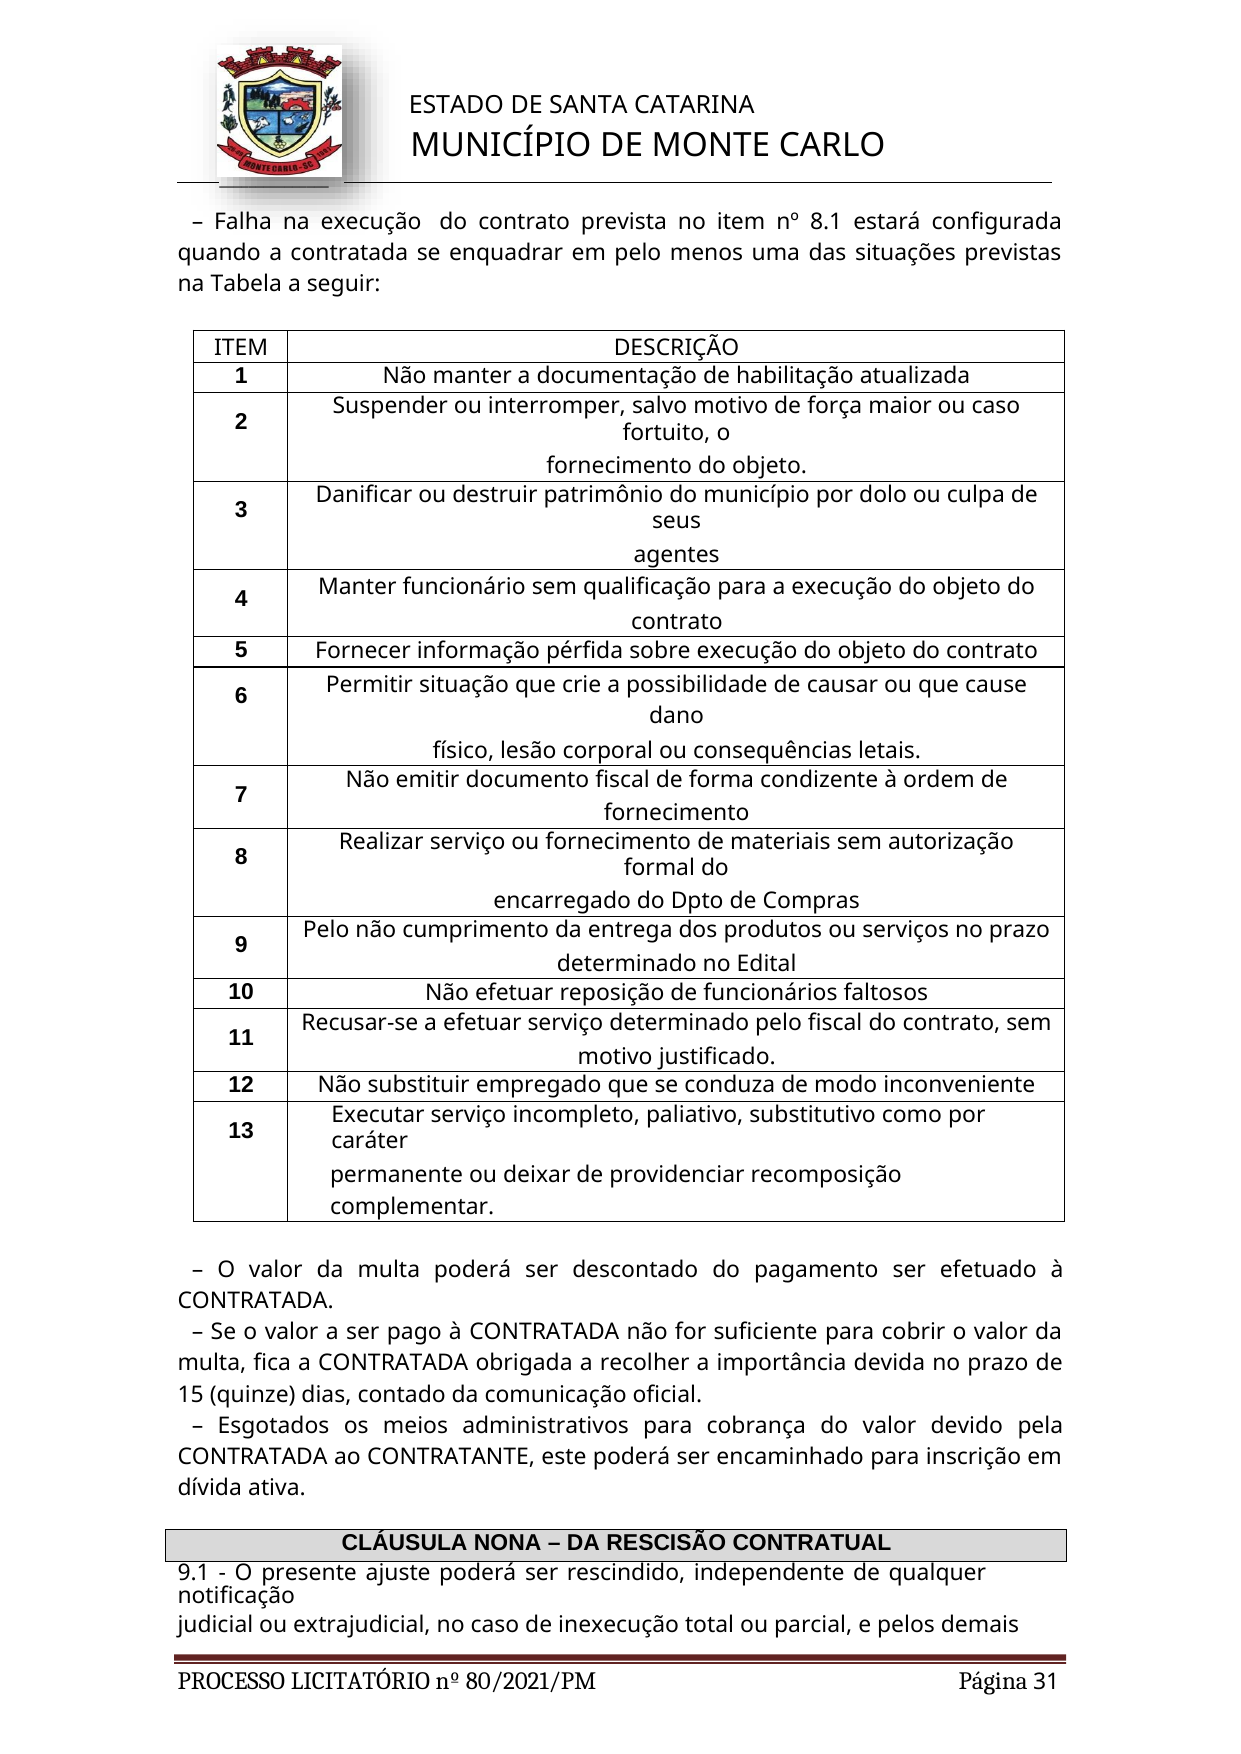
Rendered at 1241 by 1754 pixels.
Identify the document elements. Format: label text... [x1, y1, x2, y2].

text ESTADO DE SANTA CATARINA [408, 86, 1086, 120]
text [177, 1608, 1086, 1639]
table_cell Permitir situação que crie a possibilidade de causar ou que cause dano físico, lesão corporal ou consequências letais. [288, 668, 1064, 765]
table_cell Não substituir empregado que se conduza de modo inconveniente [288, 1072, 1064, 1101]
list – O valor da multa poderá ser descontado do pagamento ser efetuado à CONTRATADA. [177, 1252, 1063, 1315]
table_cell 3 [194, 482, 287, 569]
table_cell Executar serviço incompleto, paliativo, substitutivo como por caráter permanente ou deixar de providenciar recomposição complementar. [288, 1102, 1064, 1221]
table_cell 2 [194, 393, 287, 481]
table_cell 11 [194, 1009, 287, 1071]
list – Esgotados os meios administrativos para cobrança do valor devido pela CONTRATADA ao CONTRATANTE, este poderá ser encaminhado para inscrição em dívida ativa. [177, 1409, 1063, 1502]
table_cell Fornecer informação pérfida sobre execução do objeto do contrato [288, 637, 1064, 666]
table_cell 10 [194, 979, 287, 1008]
table_header ITEM [194, 331, 287, 362]
list – Se o valor a ser pago à CONTRATADA não for suficiente para cobrir o valor da multa, fica a CONTRATADA obrigada a recolher a importância devida no prazo de 15 (quinze) dias, contado da comunicação oficial. [177, 1315, 1063, 1409]
table_cell Manter funcionário sem qualificação para a execução do objeto do contrato [288, 570, 1064, 636]
table_cell 7 [194, 766, 287, 827]
table_cell Recusar-se a efetuar serviço determinado pelo fiscal do contrato, sem motivo justificado. [288, 1009, 1064, 1071]
picture [185, 13, 407, 204]
table_cell 12 [194, 1072, 287, 1101]
table_cell Suspender ou interromper, salvo motivo de força maior ou caso fortuito, o fornecimento do objeto. [288, 393, 1064, 481]
table_cell Realizar serviço ou fornecimento de materiais sem autorização formal do encarregado do Dpto de Compras [288, 829, 1064, 916]
table_cell Danificar ou destruir patrimônio do município por dolo ou culpa de seus agentes [288, 482, 1064, 569]
table_cell 8 [194, 829, 287, 916]
table_cell 5 [194, 637, 287, 666]
text MUNICÍPIO DE MONTE CARLO [410, 121, 1086, 166]
table_header DESCRIÇÃO [288, 331, 1064, 362]
table_cell 1 [194, 363, 287, 392]
table_cell 9 [194, 917, 287, 978]
table_cell 4 [194, 570, 287, 636]
table_cell 13 [194, 1102, 287, 1221]
table_cell Pelo não cumprimento da entrega dos produtos ou serviços no prazo determinado no Edital [288, 917, 1064, 978]
table_cell Não emitir documento fiscal de forma condizente à ordem de fornecimento [288, 766, 1064, 827]
table_cell 6 [194, 668, 287, 765]
table_cell Não efetuar reposição de funcionários faltosos [288, 979, 1064, 1008]
list – Falha na execução do contrato prevista no item nº 8.1 estará configurada quando a contratada se enquadrar em pelo menos uma das situações previstas na Tabela a seguir: [177, 204, 1063, 298]
table_cell Não manter a documentação de habilitação atualizada [288, 363, 1064, 392]
text 9.1 - O presente ajuste poderá ser rescindido, independente de qualquer notificação [177, 1529, 1086, 1608]
